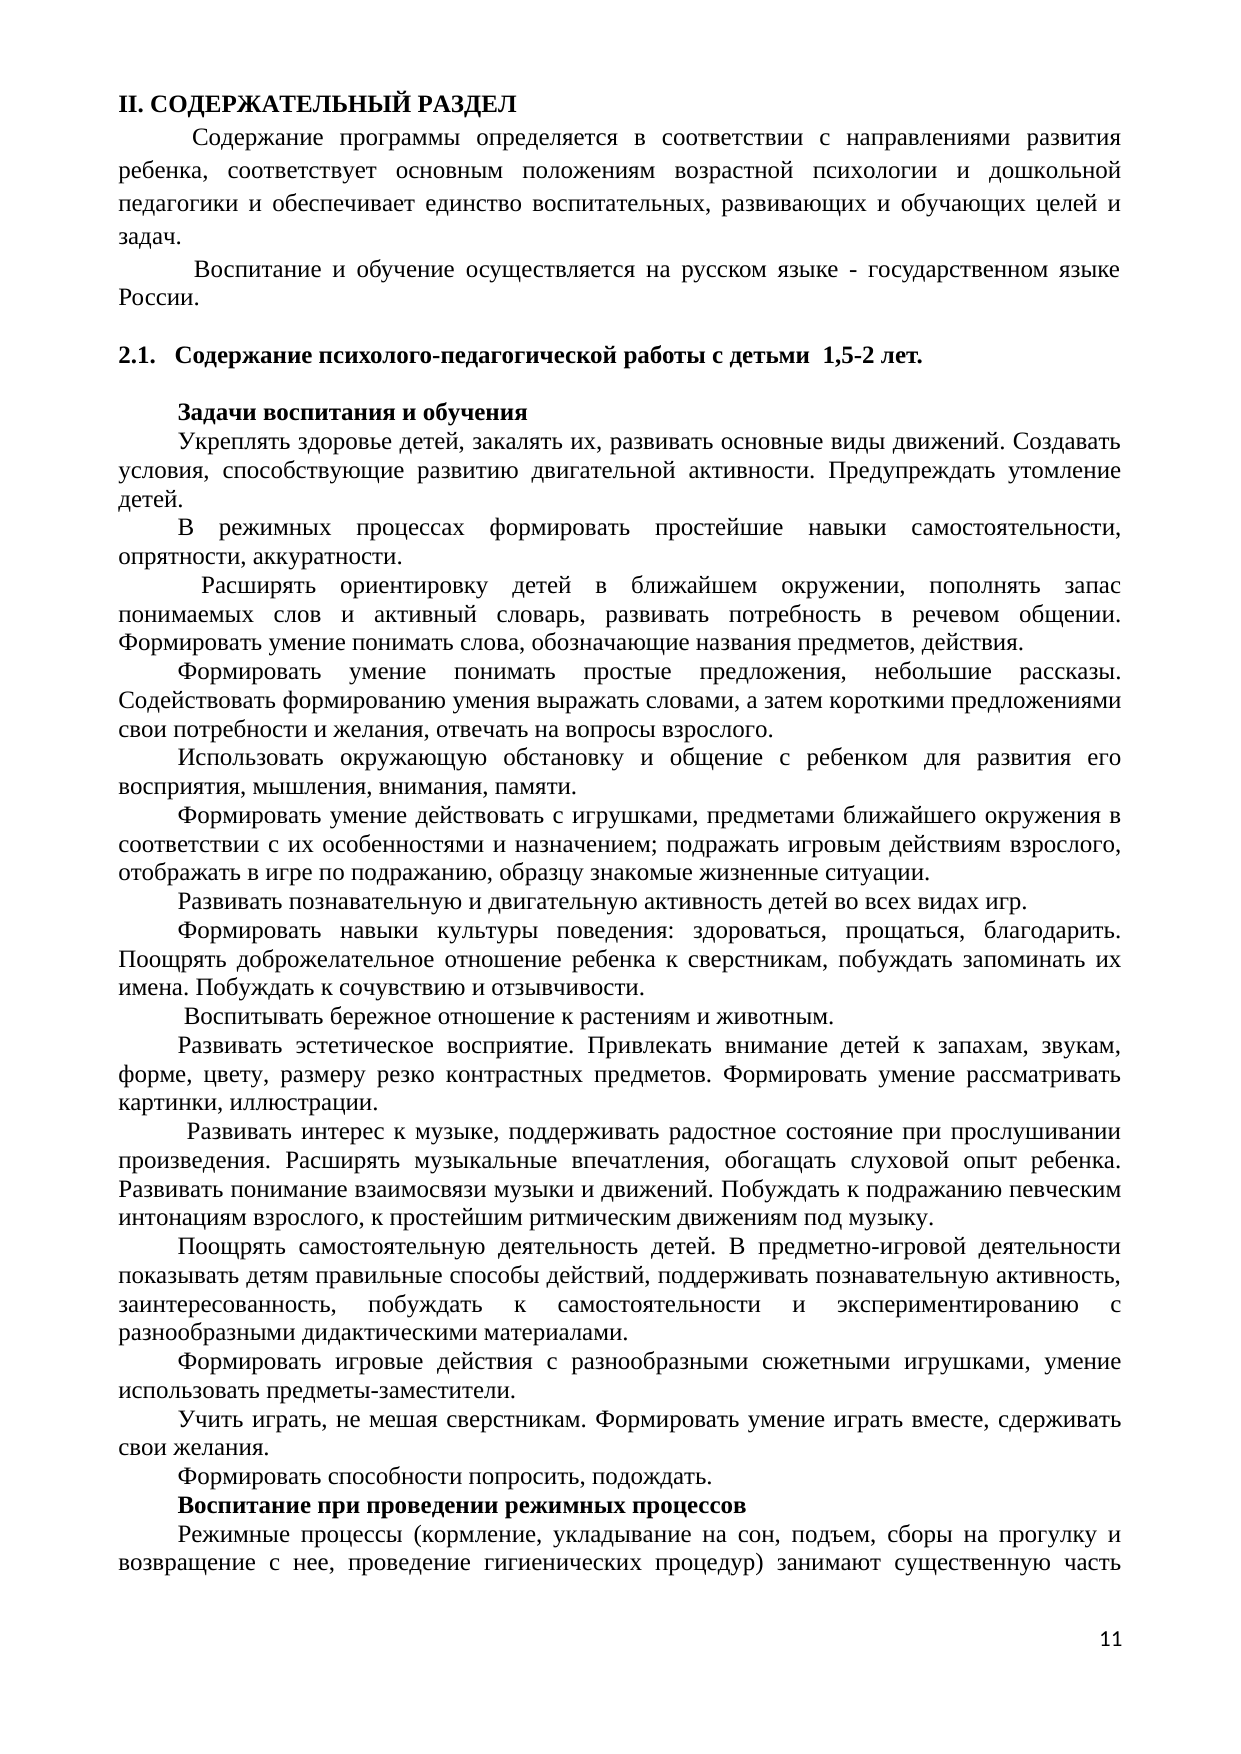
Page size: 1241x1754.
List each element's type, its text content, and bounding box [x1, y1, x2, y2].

text II. СОДЕРЖАТЕЛЬНЫЙ РАЗДЕЛ [118, 89, 1122, 117]
text Развивать интерес к музыке, поддерживать радостное состояние при прослушивании произведения. Расширять музыкальные впечатления, обогащать слуховой опыт ребенка. Развивать понимание взаимосвязи музыки и движений. Побуждать к подражанию певческим интонациям взрослого, к простейшим ритмическим движениям под музыку. [118, 1116, 1122, 1231]
text Формировать умение действовать с игрушками, предметами ближайшего окружения в соответствии с их особенностями и назначением; подражать игровым действиям взрослого, отображать в игре по подражанию, образцу знакомые жизненные ситуации. [118, 800, 1122, 886]
text Воспитание при проведении режимных процессов [118, 1490, 1122, 1519]
text Расширять ориентировку детей в ближайшем окружении, пополнять запас понимаемых слов и активный словарь, развивать потребность в речевом общении. Формировать умение понимать слова, обозначающие названия предметов, действия. [118, 570, 1122, 656]
text Воспитывать бережное отношение к растениям и животным. [118, 1001, 1122, 1030]
text Учить играть, не мешая сверстникам. Формировать умение играть вместе, сдерживать свои желания. [118, 1404, 1122, 1461]
text Формировать навыки культуры поведения: здороваться, прощаться, благодарить. Поощрять доброжелательное отношение ребенка к сверстникам, побуждать запоминать их имена. Побуждать к сочувствию и отзывчивости. [118, 915, 1122, 1001]
text 2.1. Содержание психолого-педагогической работы с детьми 1,5-2 лет. [118, 340, 1122, 369]
text Формировать игровые действия с разнообразными сюжетными игрушками, умение использовать предметы-заместители. [118, 1346, 1122, 1404]
text Укреплять здоровье детей, закалять их, развивать основные виды движений. Создавать условия, способствующие развитию двигательной активности. Предупреждать утомление детей. [118, 426, 1122, 512]
text Формировать умение понимать простые предложения, небольшие рассказы. Содействовать формированию умения выражать словами, а затем короткими предложениями свои потребности и желания, отвечать на вопросы взрослого. [118, 656, 1122, 742]
text Использовать окружающую обстановку и общение с ребенком для развития его восприятия, мышления, внимания, памяти. [118, 742, 1122, 800]
text Содержание программы определяется в соответствии с направлениями развития ребенка, соответствует основным положениям возрастной психологии и дошкольной педагогики и обеспечивает единство воспитательных, развивающих и обучающих целей и задач. [118, 122, 1122, 249]
text Развивать эстетическое восприятие. Привлекать внимание детей к запахам, звукам, форме, цвету, размеру резко контрастных предметов. Формировать умение рассматривать картинки, иллюстрации. [118, 1030, 1122, 1116]
text В режимных процессах формировать простейшие навыки самостоятельности, опрятности, аккуратности. [118, 512, 1122, 570]
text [118, 1519, 1122, 1576]
text Формировать способности попросить, подождать. [118, 1461, 1122, 1490]
text Задачи воспитания и обучения [118, 397, 1122, 426]
text Развивать познавательную и двигательную активность детей во всех видах игр. [118, 886, 1122, 915]
text Поощрять самостоятельную деятельность детей. В предметно-игровой деятельности показывать детям правильные способы действий, поддерживать познавательную активность, заинтересованность, побуждать к самостоятельности и экспериментированию с разнообразными дидактическими материалами. [118, 1231, 1122, 1346]
text Воспитание и обучение осуществляется на русском языке - государственном языке России. [118, 254, 1122, 311]
